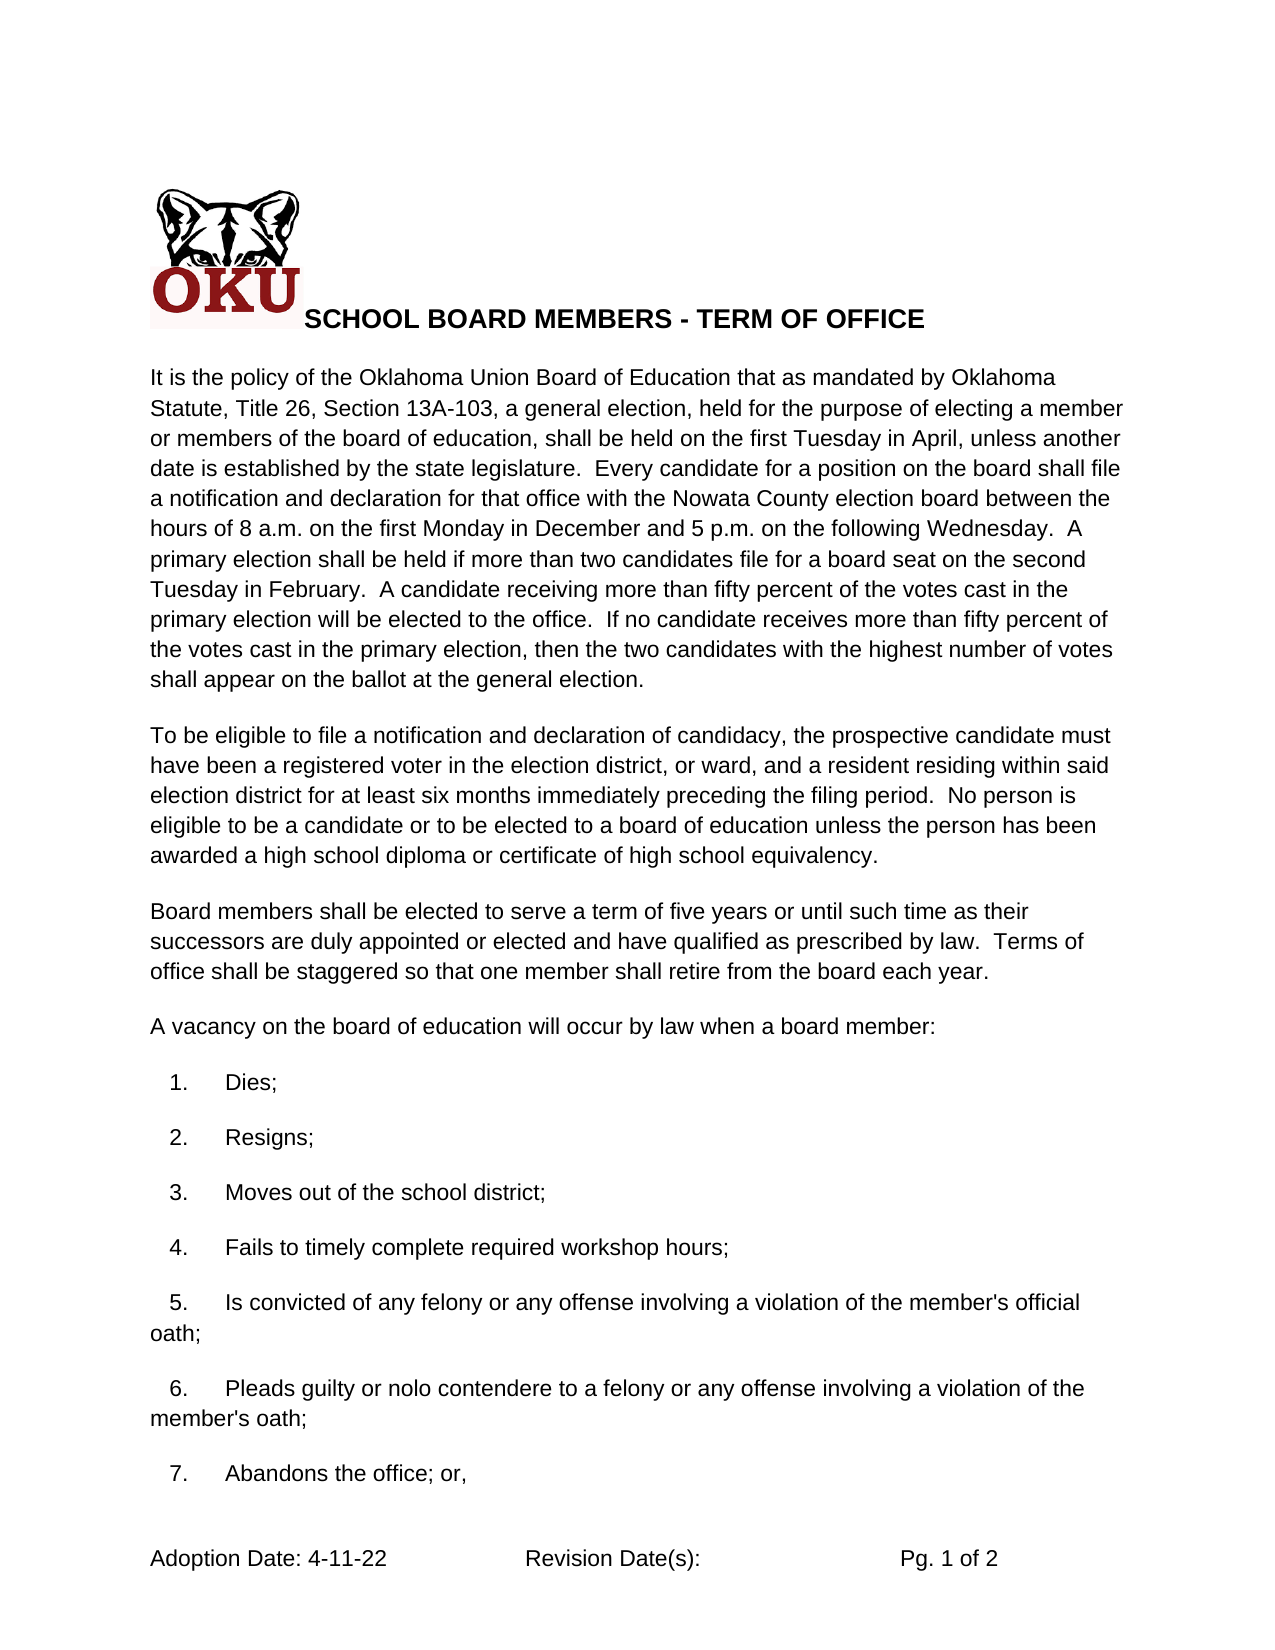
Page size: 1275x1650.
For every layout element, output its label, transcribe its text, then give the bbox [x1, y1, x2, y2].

text SCHOOL BOARD MEMBERS - TERM OF OFFICE [150, 175, 1125, 335]
text 5. Is convicted of any felony or any offense involving a violation of the member's official oath; [150, 1289, 1125, 1346]
text 6. Pleads guilty or nolo contendere to a felony or any offense involving a violation of the member's oath; [150, 1375, 1125, 1431]
text It is the policy of the Oklahoma Union Board of Education that as mandated by Oklahoma Statute, Title 26, Section 13A‑103, a general election, held for the purpose of electing a member or members of the board of education, shall be held on the first Tuesday in April, unless another date is established by the state legislature. Every candidate for a position on the board shall file a notification and declaration for that office with the Nowata County election board between the hours of 8 a.m. on the first Monday in December and 5 p.m. on the following Wednesday. A primary election shall be held if more than two candidates file for a board seat on the second Tuesday in February. A candidate receiving more than fifty percent of the votes cast in the primary election will be elected to the office. If no candidate receives more than fifty percent of the votes cast in the primary election, then the two candidates with the highest number of votes shall appear on the ballot at the general election. [150, 364, 1125, 693]
text 7. Abandons the office; or, [150, 1460, 1125, 1487]
text 2. Resigns; [150, 1124, 1125, 1150]
text 3. Moves out of the school district; [150, 1179, 1125, 1205]
picture [150, 175, 304, 329]
text To be eligible to file a notification and declaration of candi­dacy, the prospective candidate must have been a registered voter in the election district, or ward, and a resident residing within said election district for at least six months imme­diately preceding the filing period. No person is eligible to be a candidate or to be elected to a board of education unless the person has been awarded a high school diploma or certificate of high school equivalency. [150, 722, 1125, 869]
text 1. Dies; [150, 1068, 1125, 1095]
text Board members shall be elected to serve a term of five years or until such time as their successors are duly ap­pointed or elected and have qualified as prescribed by law. Terms of office shall be staggered so that one member shall retire from the board each year. [150, 898, 1125, 984]
text 4. Fails to timely complete required workshop hours; [150, 1234, 1125, 1261]
text A vacancy on the board of education will occur by law when a board member: [150, 1013, 1125, 1040]
